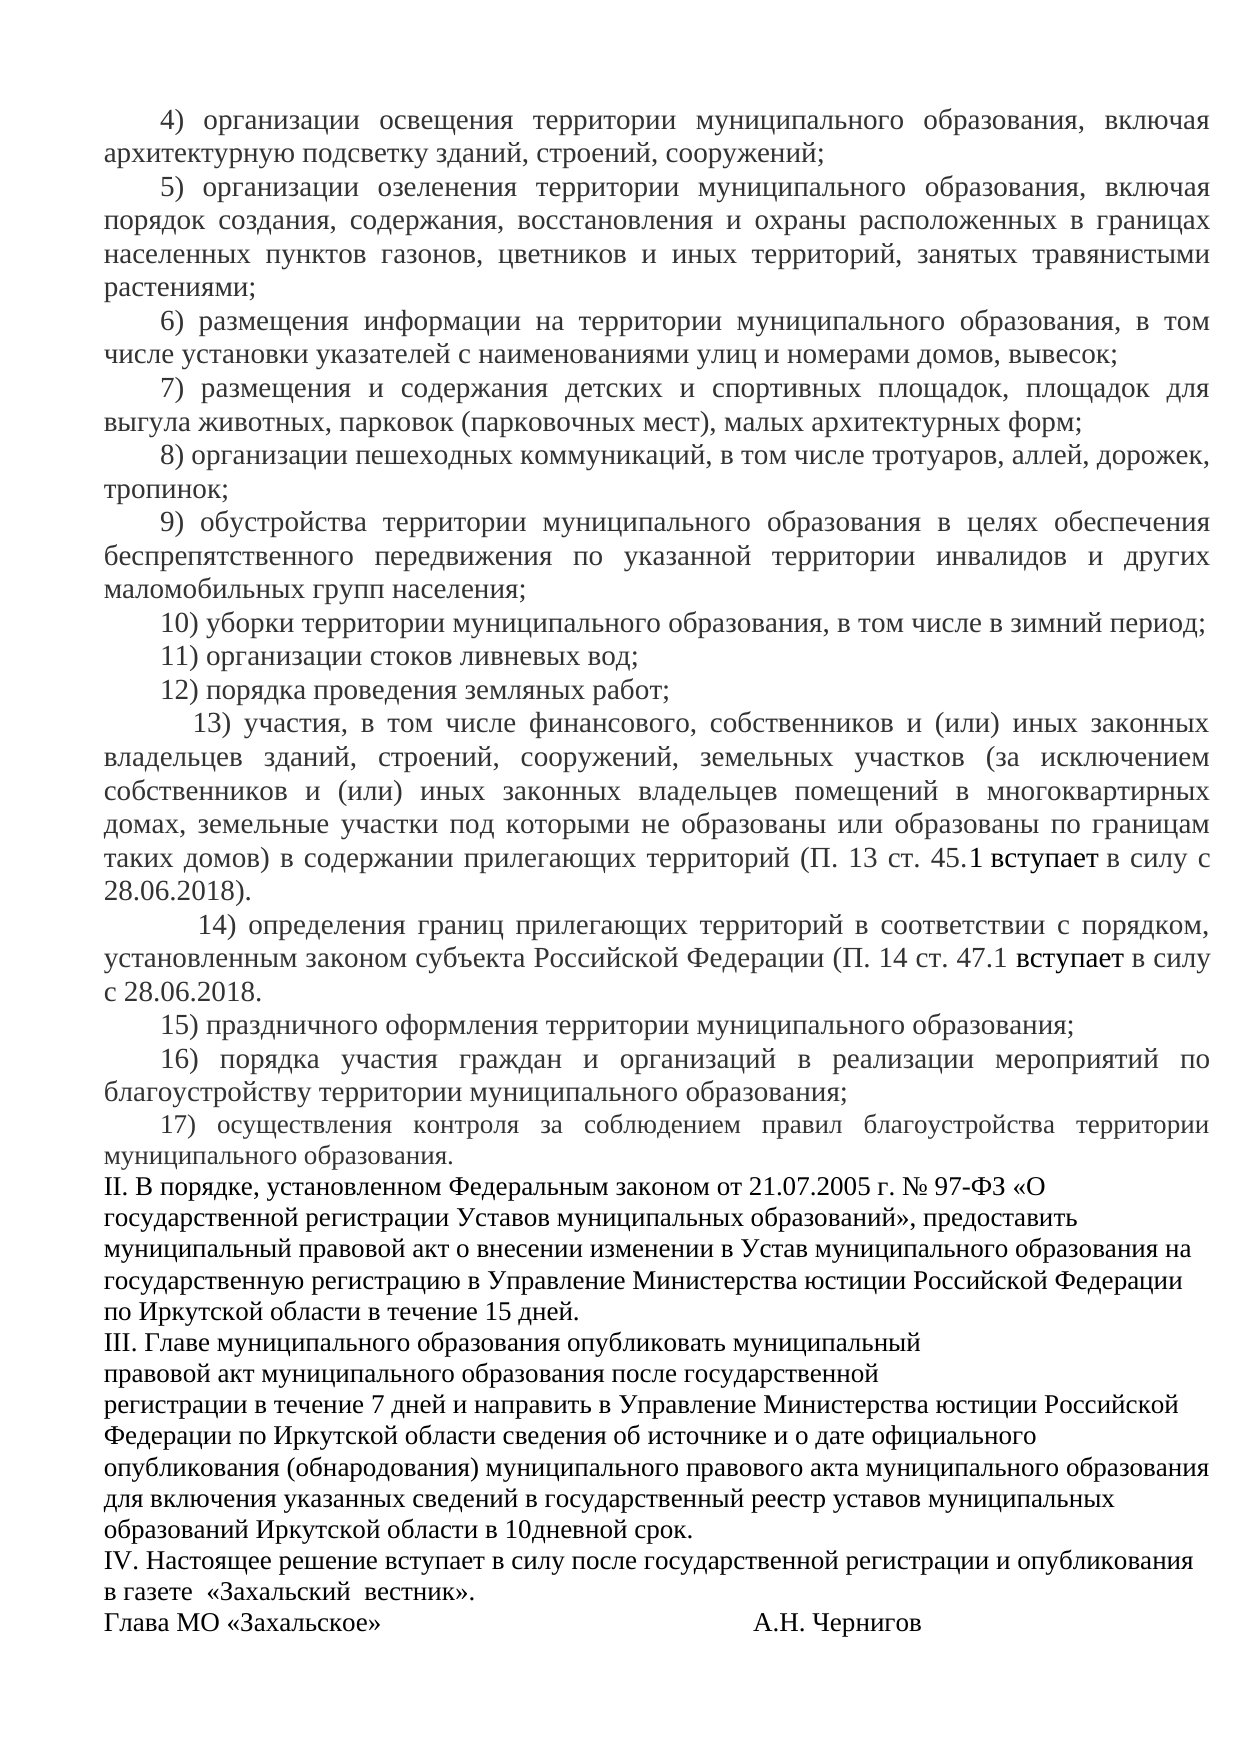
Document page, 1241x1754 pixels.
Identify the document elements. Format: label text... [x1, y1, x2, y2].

text 9) обустройства территории муниципального образования в целях обеспечения беспрепятственного передвижения по указанной территории инвалидов и других маломобильных групп населения; [103, 504, 1211, 605]
text II. В порядке, установленном Федеральным законом от 21.07.2005 г. № 97-ФЗ «О государственной регистрации Уставов муниципальных образований», предоставить муниципальный правовой акт о внесении изменении в Устав муниципального образования на государственную регистрацию в Управление Министерства юстиции Российской Федерации по Иркутской области в течение 15 дней. [103, 1170, 1211, 1326]
text 17) осуществления контроля за соблюдением правил благоустройства территории муниципального образования. [103, 1108, 1211, 1170]
text 12) порядка проведения земляных работ; [103, 672, 1211, 706]
text 7) размещения и содержания детских и спортивных площадок, площадок для выгула животных, парковок (парковочных мест), малых архитектурных форм; [103, 370, 1211, 437]
text III. Главе муниципального образования опубликовать муниципальный [103, 1326, 1211, 1357]
text 15) праздничного оформления территории муниципального образования; [103, 1007, 1211, 1041]
text Глава МО «Захальское» А.Н. Чернигов [103, 1606, 1211, 1637]
text 11) организации стоков ливневых вод; [103, 638, 1211, 672]
text 16) порядка участия граждан и организаций в реализации мероприятий по благоустройству территории муниципального образования; [103, 1041, 1211, 1108]
text IV. Настоящее решение вступает в силу после государственной регистрации и опубликования в газете «Захальский вестник». [103, 1544, 1211, 1606]
text 6) размещения информации на территории муниципального образования, в том числе установки указателей с наименованиями улиц и номерами домов, вывесок; [103, 303, 1211, 370]
text 13) участия, в том числе финансового, собственников и (или) иных законных владельцев зданий, строений, сооружений, земельных участков (за исключением собственников и (или) иных законных владельцев помещений в многоквартирных домах, земельные участки под которыми не образованы или образованы по границам таких домов) в содержании прилегающих территорий (П. 13 ст. 45.1 вступает в силу с 28.06.2018). [103, 706, 1211, 907]
text регистрации в течение 7 дней и направить в Управление Министерства юстиции Российской Федерации по Иркутской области сведения об источнике и о дате официального опубликования (обнародования) муниципального правового акта муниципального образования для включения указанных сведений в государственный реестр уставов муниципальных образований Иркутской области в 10дневной срок. [103, 1388, 1211, 1544]
text 5) организации озеленения территории муниципального образования, включая порядок создания, содержания, восстановления и охраны расположенных в границах населенных пунктов газонов, цветников и иных территорий, занятых травянистыми растениями; [103, 169, 1211, 303]
text 14) определения границ прилегающих территорий в соответствии с порядком, установленным законом субъекта Российской Федерации (П. 14 ст. 47.1 вступает в силу с 28.06.2018. [103, 907, 1211, 1007]
text 4) организации освещения территории муниципального образования, включая архитектурную подсветку зданий, строений, сооружений; [103, 102, 1211, 169]
text 8) организации пешеходных коммуникаций, в том числе тротуаров, аллей, дорожек, тропинок; [103, 437, 1211, 504]
text 10) уборки территории муниципального образования, в том числе в зимний период; [103, 605, 1211, 638]
text правовой акт муниципального образования после государственной [103, 1357, 1211, 1388]
